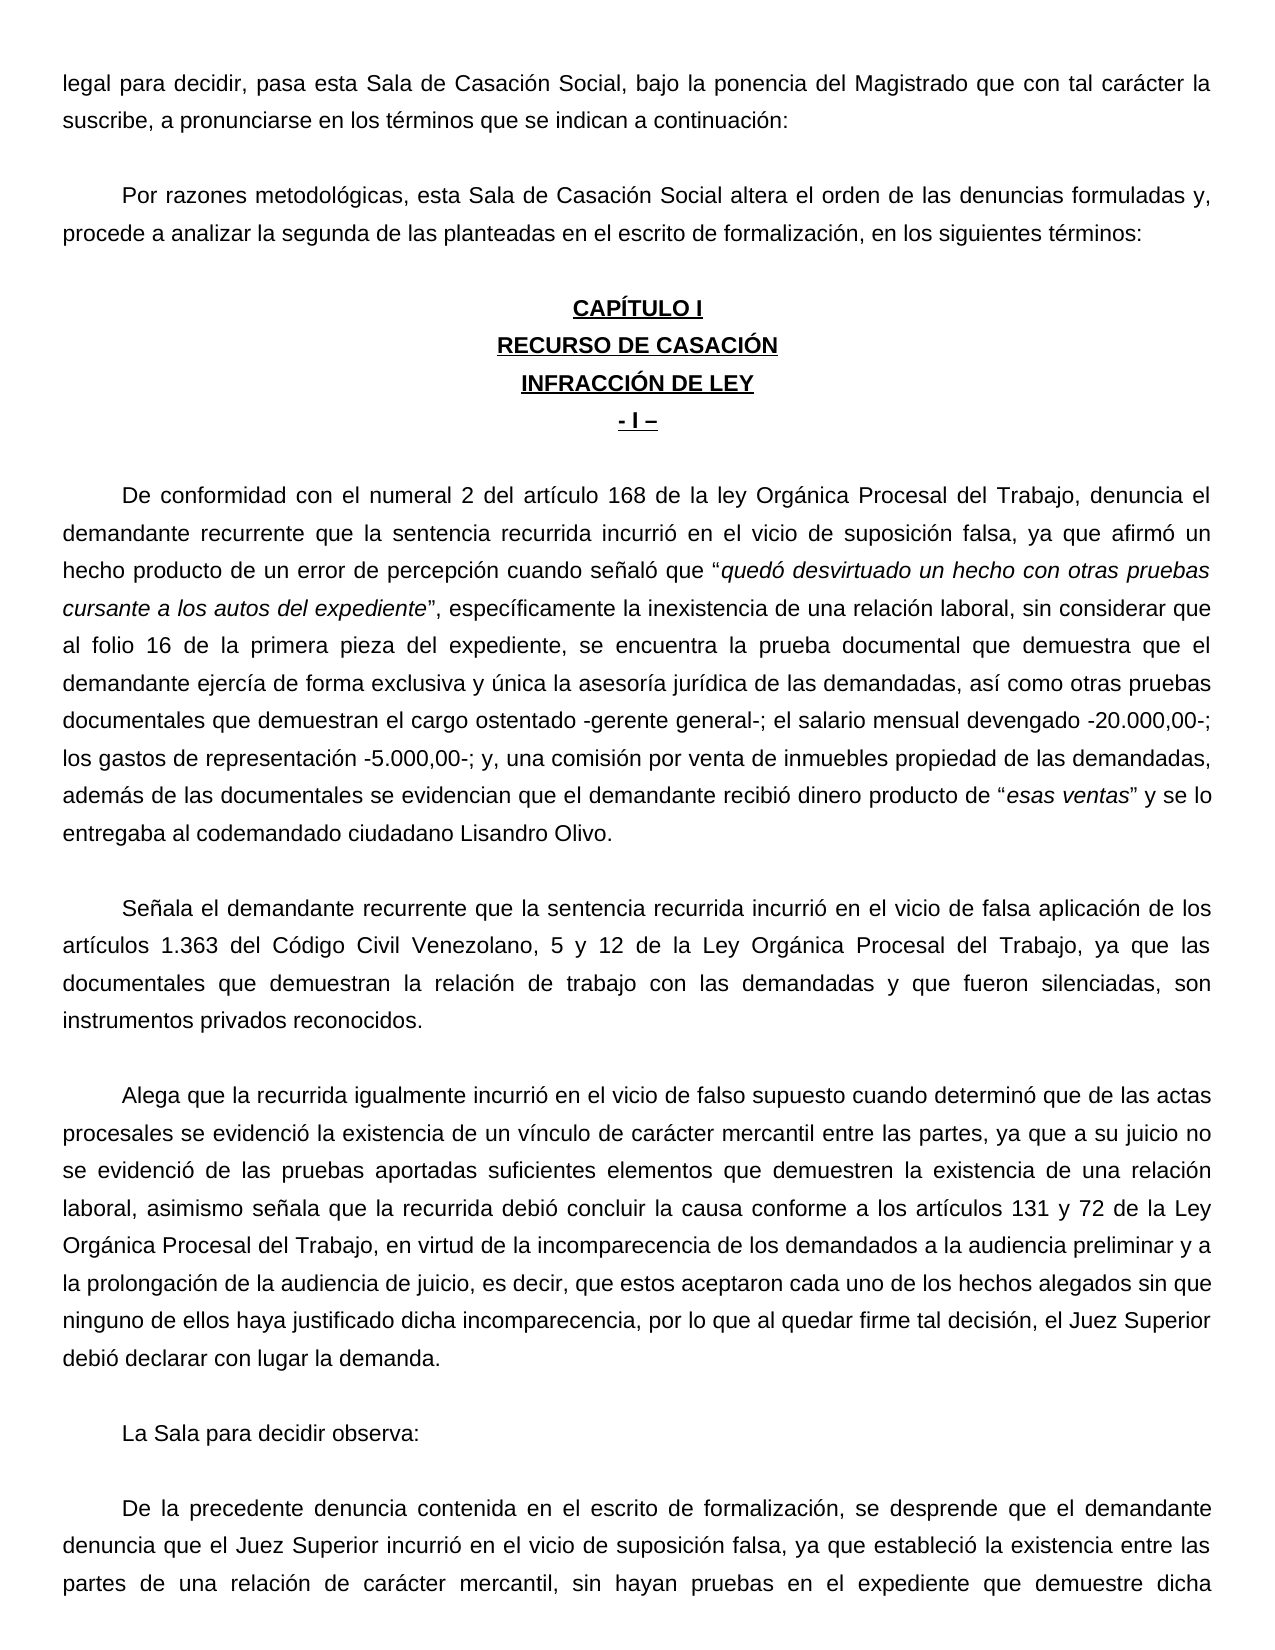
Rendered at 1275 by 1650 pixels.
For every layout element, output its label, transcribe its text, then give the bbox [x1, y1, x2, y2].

text La Sala para decidir observa: [62, 1408, 1212, 1446]
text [62, 1483, 1212, 1596]
text Alega que la recurrida igualmente incurrió en el vicio de falso supuesto cuando determinó que de las actas procesales se evidenció la existencia de un vínculo de carácter mercantil entre las partes, ya que a su juicio no se evidenció de las pruebas aportadas suficientes elementos que demuestren la existencia de una relación laboral, asimismo señala que la recurrida debió concluir la causa conforme a los artículos 131 y 72 de la Ley Orgánica Procesal del Trabajo, en virtud de la incomparecencia de los demandados a la audiencia preliminar y a la prolongación de la audiencia de juicio, es decir, que estos aceptaron cada uno de los hechos alegados sin que ninguno de ellos haya justificado dicha incomparecencia, por lo que al quedar firme tal decisión, el Juez Superior debió declarar con lugar la demanda. [62, 1071, 1212, 1371]
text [62, 58, 1212, 133]
text De conformidad con el numeral 2 del artículo 168 de la ley Orgánica Procesal del Trabajo, denuncia el demandante recurrente que la sentencia recurrida incurrió en el vicio de suposición falsa, ya que afirmó un hecho producto de un error de percepción cuando señaló que “quedó desvirtuado un hecho con otras pruebas cursante a los autos del expediente”, específicamente la inexistencia de una relación laboral, sin considerar que al folio 16 de la primera pieza del expediente, se encuentra la prueba documental que demuestra que el demandante ejercía de forma exclusiva y única la asesoría jurídica de las demandadas, así como otras pruebas documentales que demuestran el cargo ostentado -gerente general-; el salario mensual devengado -20.000,00-; los gastos de representación -5.000,00-; y, una comisión por venta de inmuebles propiedad de las demandadas, además de las documentales se evidencian que el demandante recibió dinero producto de “esas ventas” y se lo entregaba al codemandado ciudadano Lisandro Olivo. [62, 471, 1212, 846]
text Señala el demandante recurrente que la sentencia recurrida incurrió en el vicio de falsa aplicación de los artículos 1.363 del Código Civil Venezolano, 5 y 12 de la Ley Orgánica Procesal del Trabajo, ya que las documentales que demuestran la relación de trabajo con las demandadas y que fueron silenciadas, son instrumentos privados reconocidos. [62, 883, 1212, 1033]
text CAPÍTULO I [62, 283, 1212, 321]
text Por razones metodológicas, esta Sala de Casación Social altera el orden de las denuncias formuladas y, procede a analizar la segunda de las planteadas en el escrito de formalización, en los siguientes términos: [62, 171, 1212, 246]
text RECURSO DE CASACIÓN [62, 321, 1212, 358]
text - I – [62, 396, 1212, 433]
text INFRACCIÓN DE LEY [62, 358, 1212, 396]
